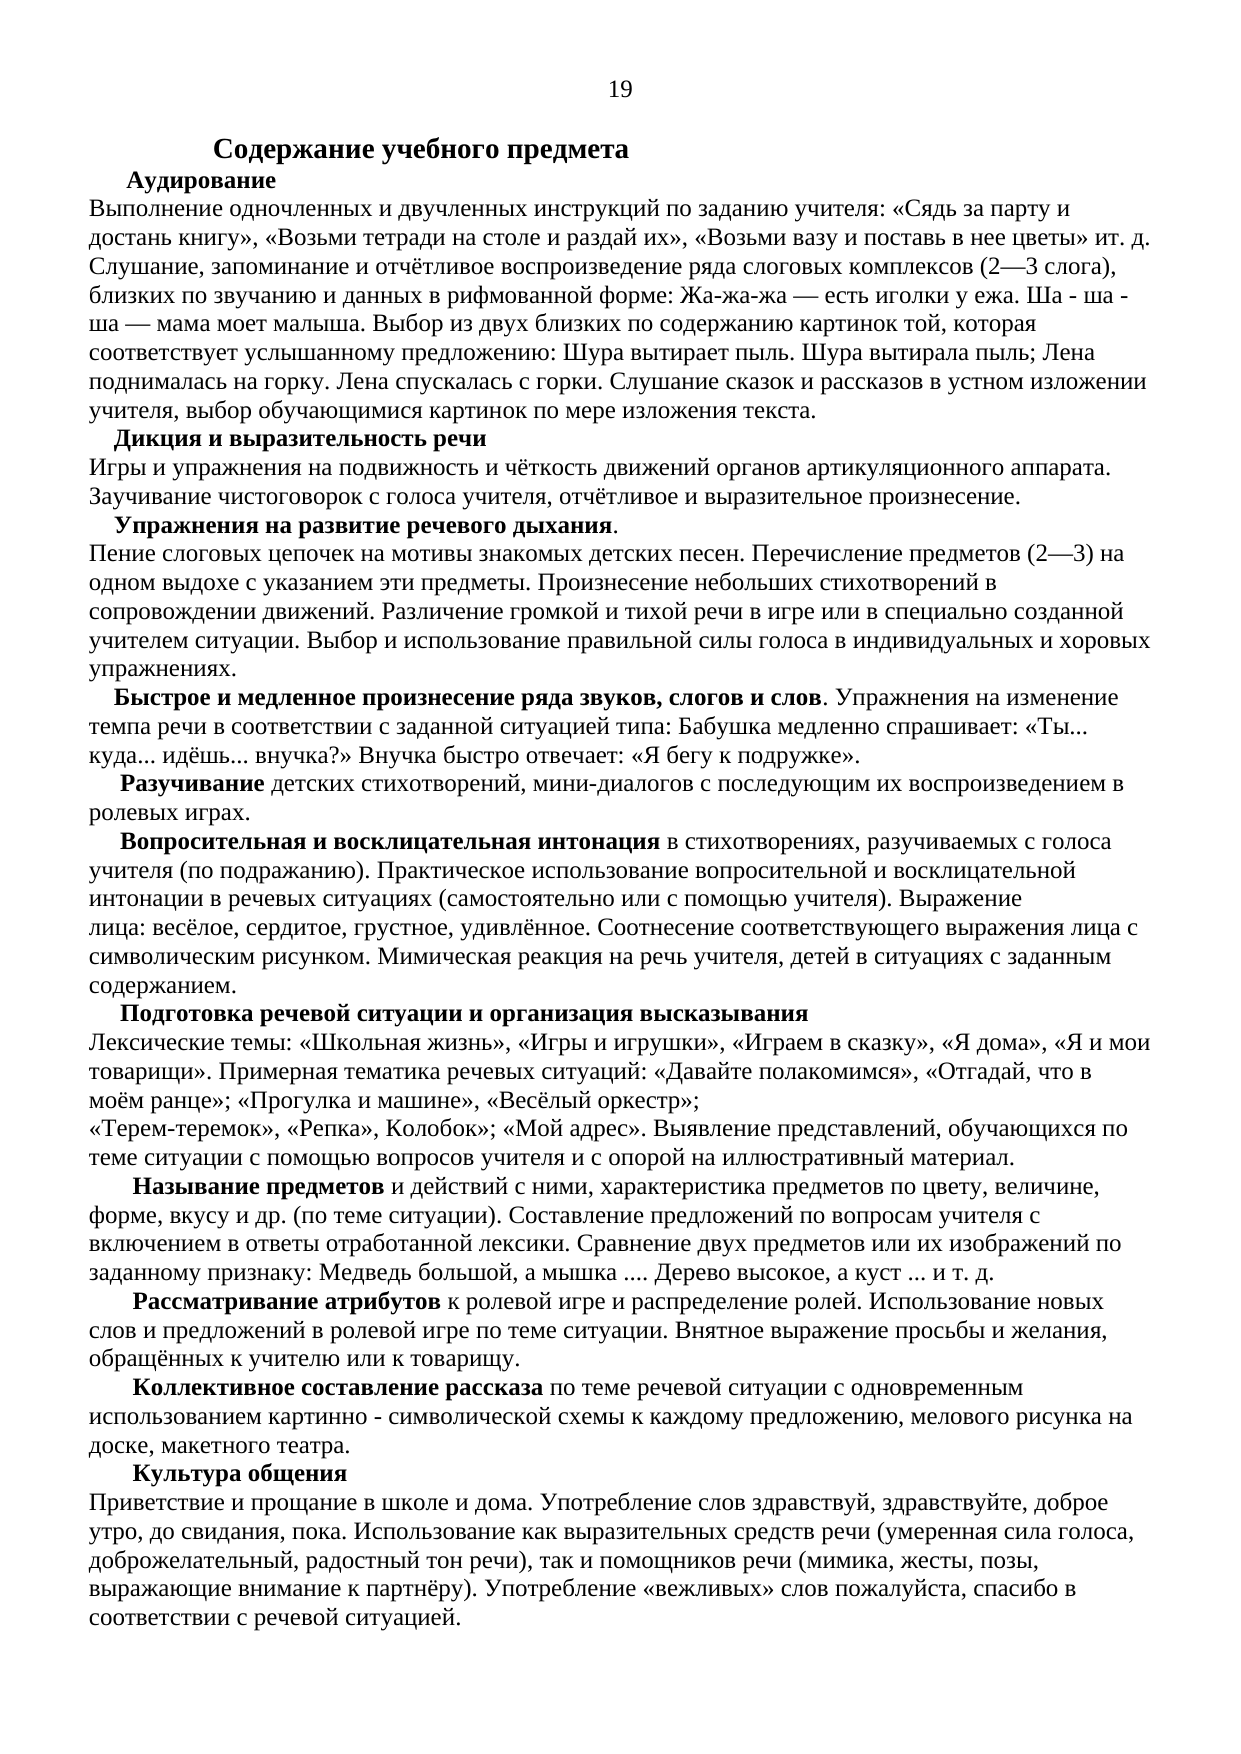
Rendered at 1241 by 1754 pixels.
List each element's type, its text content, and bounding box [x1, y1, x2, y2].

text Содержание учебного предмета Аудирование Выполнение одночленных и двучленных инструкций по заданию учителя: «Сядь за парту и достань книгу», «Возьми тетради на столе и раздай их», «Возьми вазу и поставь в нее цветы» ит. д. Слушание, запоминание и отчётливое воспроизведение ряда слоговых комплексов (2—3 слога), близких по звучанию и данных в рифмованной форме: Жа-жа-жа — есть иголки у ежа. Ша - ша - ша — мама моет малыша. Выбор из двух близких по содержанию картинок той, которая соответствует услышанному предложению: Шура вытирает пыль. Шура вытирала пыль; Лена поднималась на горку. Лена спускалась с горки. Слушание сказок и рассказов в устном изложении учителя, выбор обучающимися картинок по мере изложения текста. Дикция и выразительность речи Игры и упражнения на подвижность и чёткость движений органов артикуляционного аппарата. Заучивание чистоговорок с голоса учителя, отчётливое и выразительное произнесение. Упражнения на развитие речевого дыхания. Пение слоговых цепочек на мотивы знакомых детских песен. Перечисление предметов (2—3) на одном выдохе с указанием эти предметы. Произнесение небольших стихотворений в сопровождении движений. Различение громкой и тихой речи в игре или в специально созданной учителем ситуации. Выбор и использование правильной силы голоса в индивидуальных и хоровых упражнениях. Быстрое и медленное произнесение ряда звуков, слогов и слов. Упражнения на изменение темпа речи в соответствии с заданной ситуацией типа: Бабушка медленно спрашивает: «Ты... куда... идёшь... внучка?» Внучка быстро отвечает: «Я бегу к подружке». Разучивание детских стихотворений, мини-диалогов с последующим их воспроизведением в ролевых играх. Вопросительная и восклицательная интонация в стихотворениях, разучиваемых с голоса учителя (по подражанию). Практическое использование вопросительной и восклицательной интонации в речевых ситуациях (самостоятельно или с помощью учителя). Выражение лица: весёлое, сердитое, грустное, удивлённое. Соотнесение соответствующего выражения лица с символическим рисунком. Мимическая реакция на речь учителя, детей в ситуациях с заданным содержанием. Подготовка речевой ситуации и организация высказывания Лексические темы: «Школьная жизнь», «Игры и игрушки», «Играем в сказку», «Я дома», «Я и мои товарищи». Примерная тематика речевых ситуаций: «Давайте полакомимся», «Отгадай, что в моём ранце»; «Прогулка и машине», «Весёлый оркестр»; «Терем-теремок», «Репка», Колобок»; «Мой адрес». Выявление представлений, обучающихся по теме ситуации с помощью вопросов учителя и с опорой на иллюстративный материал. Называние предметов и действий с ними, характеристика предметов по цвету, величине, форме, вкусу и др. (по теме ситуации). Составление предложений по вопросам учителя с включением в ответы отработанной лексики. Сравнение двух предметов или их изображений по заданному признаку: Медведь большой, а мышка .... Дерево высокое, а куст ... и т. д. Рассматривание атрибутов к ролевой игре и распределение ролей. Использование новых слов и предложений в ролевой игре по теме ситуации. Внятное выражение просьбы и желания, обращённых к учителю или к товарищу. Коллективное составление рассказа по теме речевой ситуации с одновременным использованием картинно - символической схемы к каждому предложению, мелового рисунка на доске, макетного театра. Культура общения Приветствие и прощание в школе и дома. Употребление слов здравствуй, здравствуйте, доброе утро, до свидания, пока. Использование как выразительных средств речи (умеренная сила голоса, доброжелательный, радостный тон речи), так и помощников речи (мимика, жесты, позы, выражающие внимание к партнёру). Употребление «вежливых» слов пожалуйста, спасибо в соответствии с речевой ситуацией. [89, 131, 1152, 1631]
